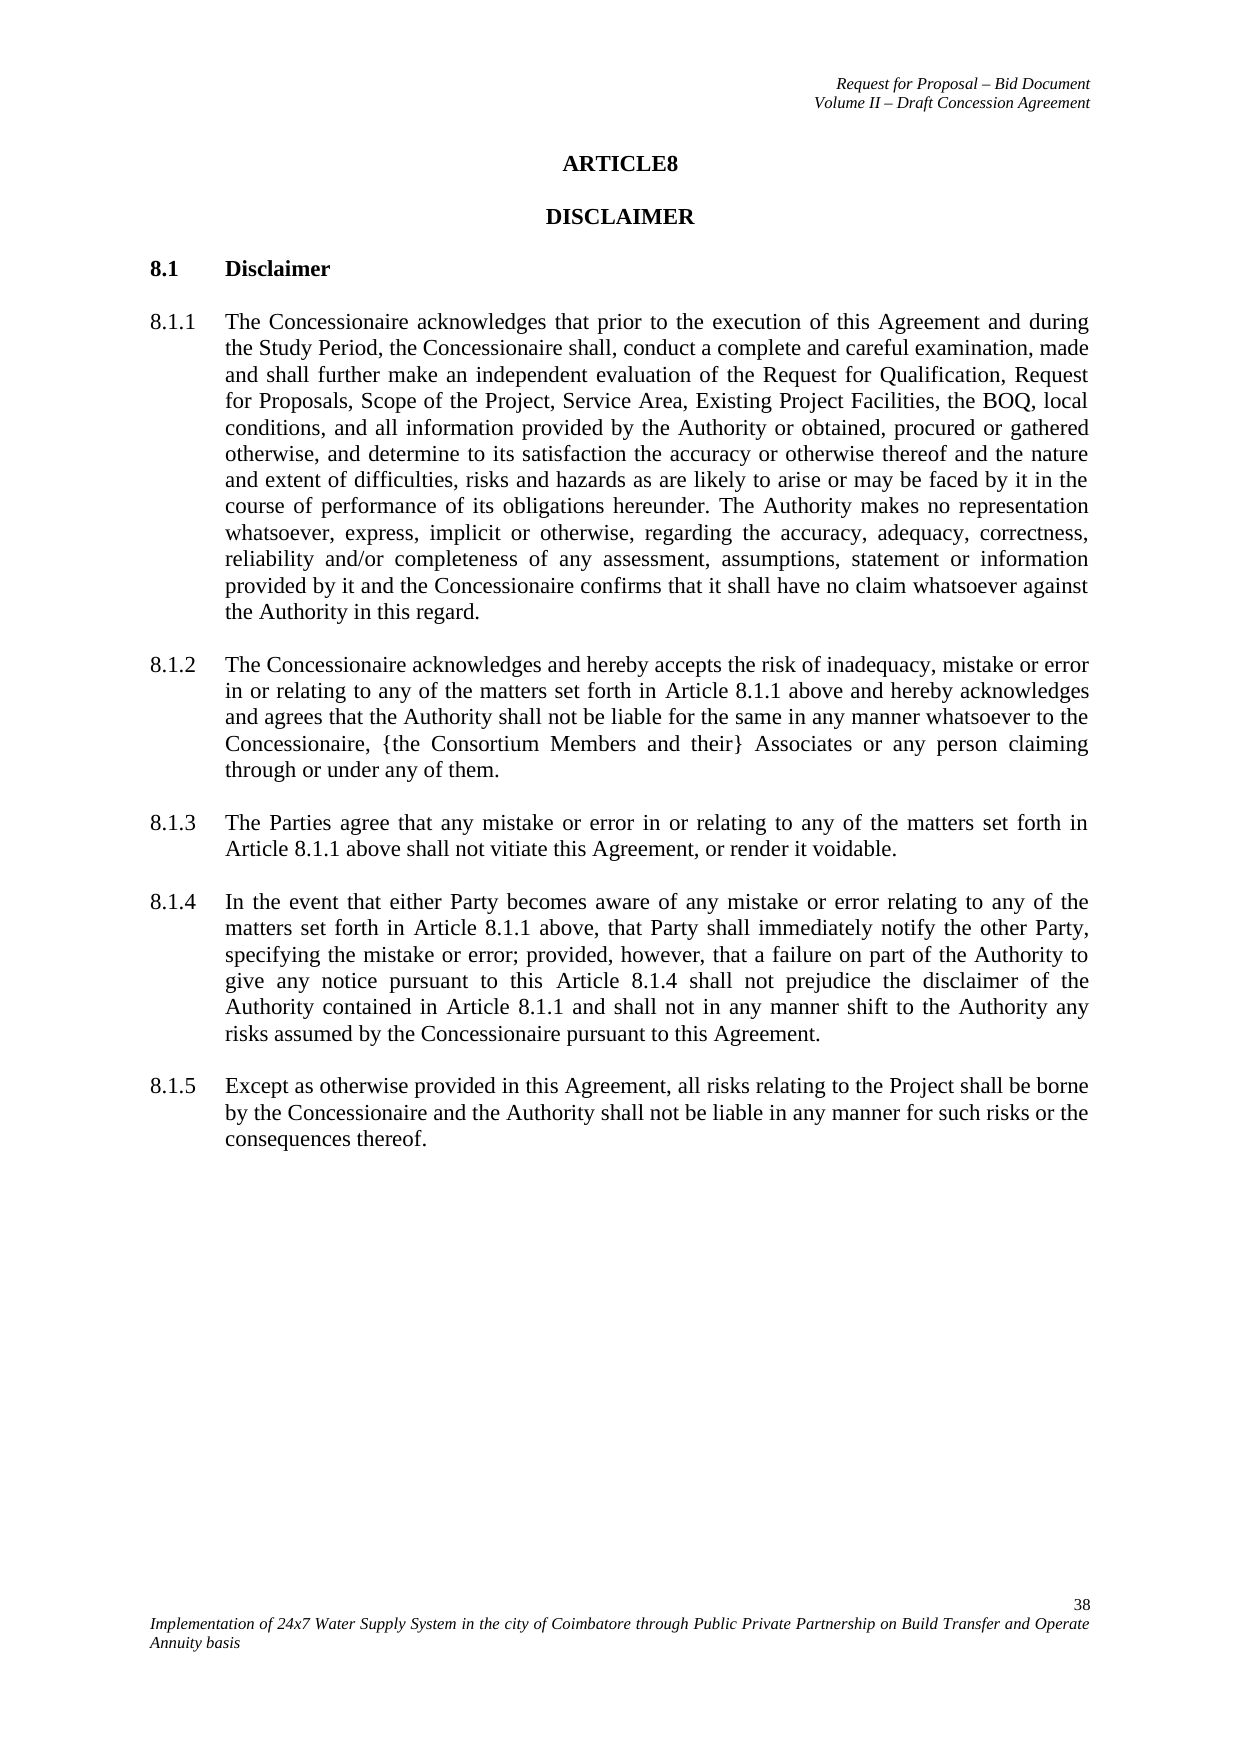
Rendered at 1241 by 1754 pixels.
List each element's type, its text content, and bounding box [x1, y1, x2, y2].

text 8.1.2 The Concessionaire acknowledges and hereby accepts the risk of inadequacy, mistake or error in or relating to any of the matters set forth in Article 8.1.1 above and hereby acknowledges and agrees that the Authority shall not be liable for the same in any manner whatsoever to the Concessionaire, {the Consortium Members and their} Associates or any person claiming through or under any of them. [150, 651, 1090, 782]
text ARTICLE8 [150, 150, 1090, 176]
text DISCLAIMER [150, 203, 1090, 229]
text 8.1.3 The Parties agree that any mistake or error in or relating to any of the matters set forth in Article 8.1.1 above shall not vitiate this Agreement, or render it voidable. [150, 809, 1090, 862]
text 8.1 Disclaimer [150, 255, 1090, 282]
text 8.1.1 The Concessionaire acknowledges that prior to the execution of this Agreement and during the Study Period, the Concessionaire shall, conduct a complete and careful examination, made and shall further make an independent evaluation of the Request for Qualification, Request for Proposals, Scope of the Project, Service Area, Existing Project Facilities, the BOQ, local conditions, and all information provided by the Authority or obtained, procured or gathered otherwise, and determine to its satisfaction the accuracy or otherwise thereof and the nature and extent of difficulties, risks and hazards as are likely to arise or may be faced by it in the course of performance of its obligations hereunder. The Authority makes no representation whatsoever, express, implicit or otherwise, regarding the accuracy, adequacy, correctness, reliability and/or completeness of any assessment, assumptions, statement or information provided by it and the Concessionaire confirms that it shall have no claim whatsoever against the Authority in this regard. [150, 308, 1090, 624]
text 8.1.4 In the event that either Party becomes aware of any mistake or error relating to any of the matters set forth in Article 8.1.1 above, that Party shall immediately notify the other Party, specifying the mistake or error; provided, however, that a failure on part of the Authority to give any notice pursuant to this Article 8.1.4 shall not prejudice the disclaimer of the Authority contained in Article 8.1.1 and shall not in any manner shift to the Authority any risks assumed by the Concessionaire pursuant to this Agreement. [150, 888, 1090, 1046]
text 8.1.5 Except as otherwise provided in this Agreement, all risks relating to the Project shall be borne by the Concessionaire and the Authority shall not be liable in any manner for such risks or the consequences thereof. [150, 1072, 1090, 1151]
